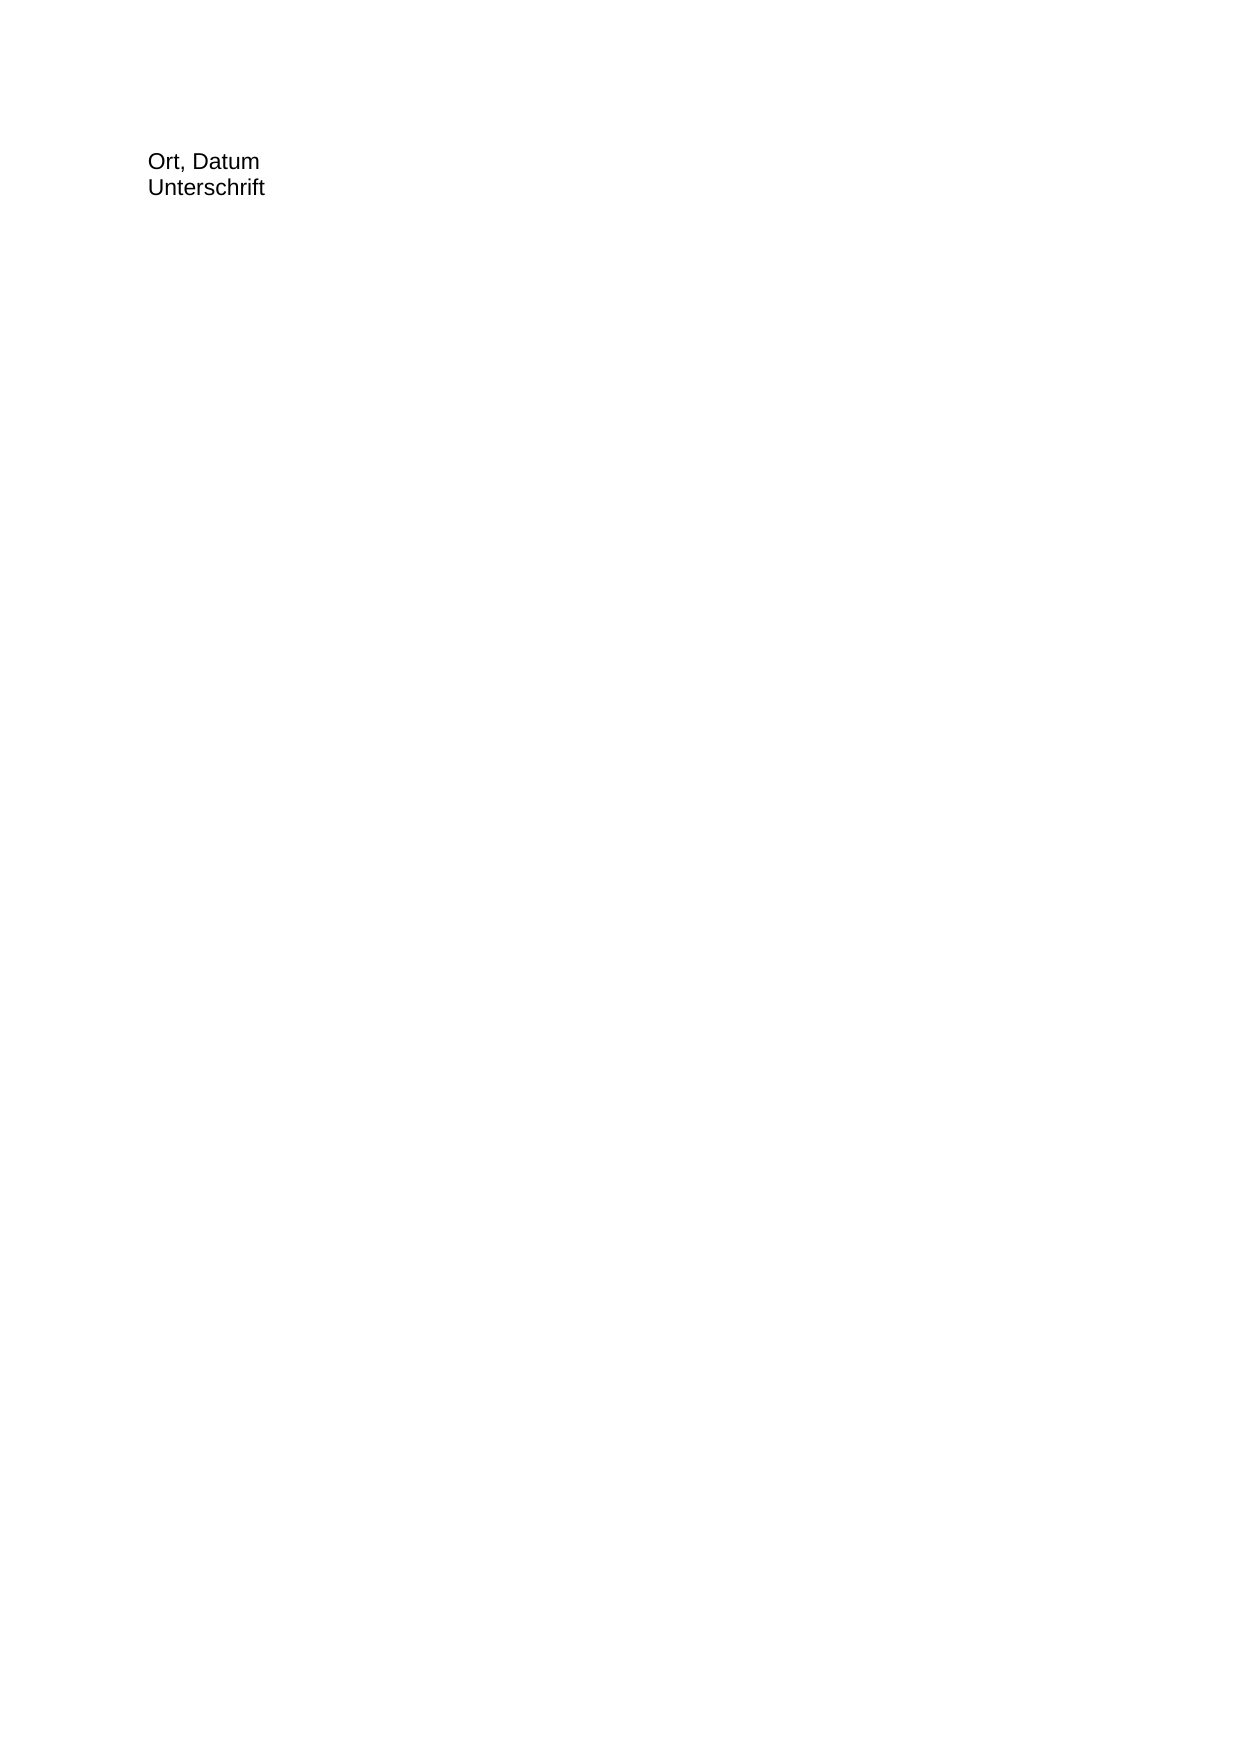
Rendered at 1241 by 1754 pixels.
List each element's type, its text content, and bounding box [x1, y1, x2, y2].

text Unterschrift [148, 174, 1093, 200]
text Ort, Datum [148, 148, 1093, 174]
